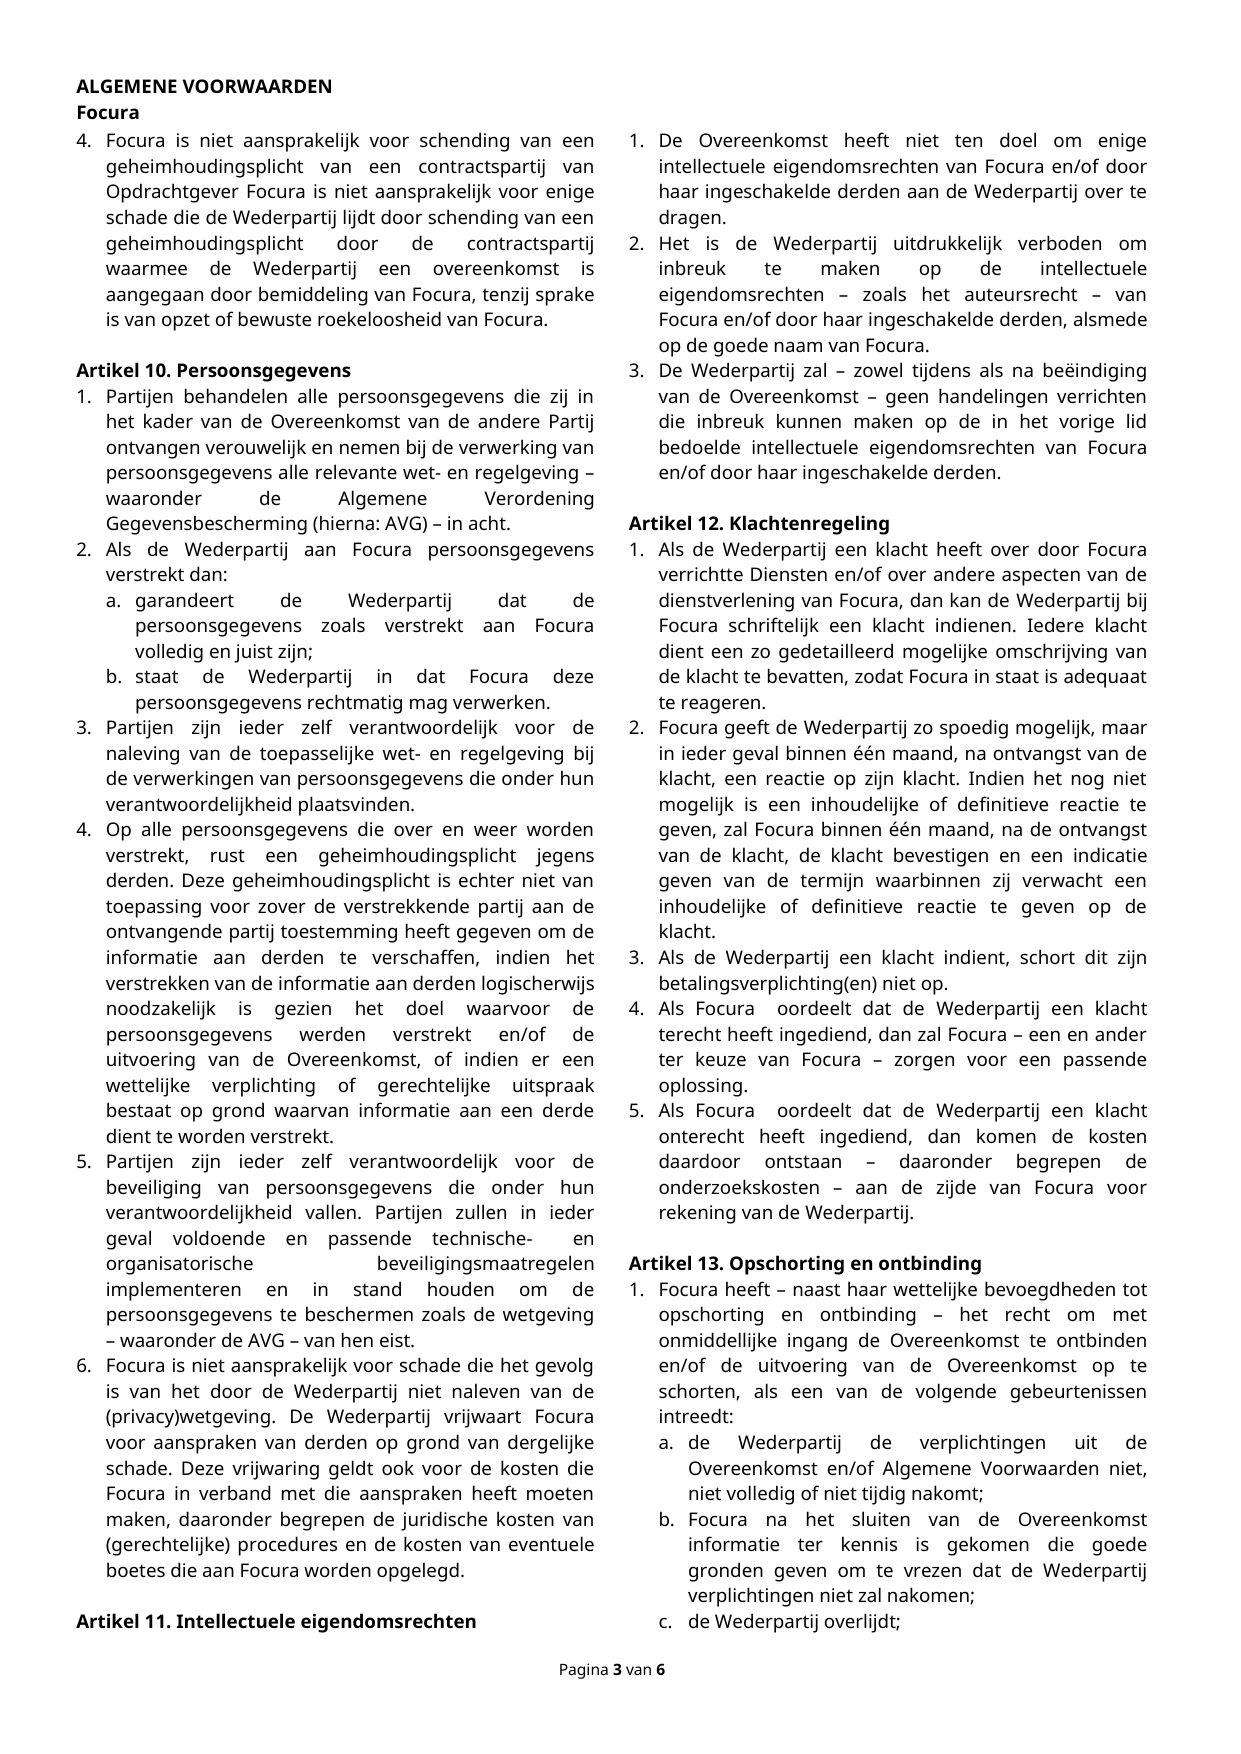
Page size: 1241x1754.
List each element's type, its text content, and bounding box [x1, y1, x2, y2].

list Partijen behandelen alle persoonsgegevens die zij in het kader van de Overeenkomst van de andere Partij ontvangen verouwelijk en nemen bij de verwerking van persoonsgegevens alle relevante wet- en regelgeving – waaronder de Algemene Verordening Gegevensbescherming (hierna: AVG) – in acht. [76, 383, 595, 536]
list Op alle persoonsgegevens die over en weer worden verstrekt, rust een geheimhoudingsplicht jegens derden. Deze geheimhoudingsplicht is echter niet van toepassing voor zover de verstrekkende partij aan de ontvangende partij toestemming heeft gegeven om de informatie aan derden te verschaffen, indien het verstrekken van de informatie aan derden logischerwijs noodzakelijk is gezien het doel waarvoor de persoonsgegevens werden verstrekt en/of de uitvoering van de Overeenkomst, of indien er een wettelijke verplichting of gerechtelijke uitspraak bestaat op grond waarvan informatie aan een derde dient te worden verstrekt. [76, 817, 595, 1148]
list Het is de Wederpartij uitdrukkelijk verboden om inbreuk te maken op de intellectuele eigendomsrechten – zoals het auteursrecht – van Focura en/of door haar ingeschakelde derden, alsmede op de goede naam van Focura. [629, 230, 1148, 357]
subtitle de Wederpartij overlijdt; [658, 1608, 1148, 1633]
list Partijen zijn ieder zelf verantwoordelijk voor de naleving van de toepasselijke wet- en regelgeving bij de verwerkingen van persoonsgegevens die onder hun verantwoordelijkheid plaatsvinden. [76, 715, 595, 817]
list garandeert de Wederpartij dat de persoonsgegevens zoals verstrekt aan Focura volledig en juist zijn; [106, 587, 595, 664]
subtitle Focura heeft – naast haar wettelijke bevoegdheden tot opschorting en ontbinding – het recht om met onmiddellijke ingang de Overeenkomst te ontbinden en/of de uitvoering van de Overeenkomst op te schorten, als een van de volgende gebeurtenissen intreedt: [629, 1276, 1148, 1429]
list Als Focura oordeelt dat de Wederpartij een klacht terecht heeft ingediend, dan zal Focura – een en ander ter keuze van Focura – zorgen voor een passende oplossing. [629, 995, 1148, 1097]
list Als de Wederpartij een klacht heeft over door Focura verrichtte Diensten en/of over andere aspecten van de dienstverlening van Focura, dan kan de Wederpartij bij Focura schriftelijk een klacht indienen. Iedere klacht dient een zo gedetailleerd mogelijke omschrijving van de klacht te bevatten, zodat Focura in staat is adequaat te reageren. [629, 536, 1148, 715]
text Artikel 12. Klachtenregeling [629, 511, 1148, 536]
subtitle de Wederpartij de verplichtingen uit de Overeenkomst en/of Algemene Voorwaarden niet, niet volledig of niet tijdig nakomt; [658, 1429, 1148, 1506]
subtitle Focura na het sluiten van de Overeenkomst informatie ter kennis is gekomen die goede gronden geven om te vrezen dat de Wederpartij verplichtingen niet zal nakomen; [658, 1506, 1148, 1608]
list Focura is niet aansprakelijk voor schade die het gevolg is van het door de Wederpartij niet naleven van de (privacy)wetgeving. De Wederpartij vrijwaart Focura voor aanspraken van derden op grond van dergelijke schade. Deze vrijwaring geldt ook voor de kosten die Focura in verband met die aanspraken heeft moeten maken, daaronder begrepen de juridische kosten van (gerechtelijke) procedures en de kosten van eventuele boetes die aan Focura worden opgelegd. [76, 1353, 595, 1582]
list Als Focura oordeelt dat de Wederpartij een klacht onterecht heeft ingediend, dan komen de kosten daardoor ontstaan – daaronder begrepen de onderzoekskosten – aan de zijde van Focura voor rekening van de Wederpartij. [629, 1097, 1148, 1225]
text Artikel 11. Intellectuele eigendomsrechten [76, 1608, 595, 1633]
text Artikel 10. Persoonsgegevens [76, 357, 595, 383]
list Als de Wederpartij aan Focura persoonsgegevens verstrekt dan: [76, 536, 595, 587]
list De Wederpartij zal – zowel tijdens als na beëindiging van de Overeenkomst – geen handelingen verrichten die inbreuk kunnen maken op de in het vorige lid bedoelde intellectuele eigendomsrechten van Focura en/of door haar ingeschakelde derden. [629, 357, 1148, 485]
list De Overeenkomst heeft niet ten doel om enige intellectuele eigendomsrechten van Focura en/of door haar ingeschakelde derden aan de Wederpartij over te dragen. [629, 128, 1148, 230]
list Partijen zijn ieder zelf verantwoordelijk voor de beveiliging van persoonsgegevens die onder hun verantwoordelijkheid vallen. Partijen zullen in ieder geval voldoende en passende technische- en organisatorische beveiligingsmaatregelen implementeren en in stand houden om de persoonsgegevens te beschermen zoals de wetgeving – waaronder de AVG – van hen eist. [76, 1148, 595, 1353]
text Artikel 13. Opschorting en ontbinding [629, 1251, 1148, 1276]
list staat de Wederpartij in dat Focura deze persoonsgegevens rechtmatig mag verwerken. [106, 664, 595, 715]
list Focura geeft de Wederpartij zo spoedig mogelijk, maar in ieder geval binnen één maand, na ontvangst van de klacht, een reactie op zijn klacht. Indien het nog niet mogelijk is een inhoudelijke of definitieve reactie te geven, zal Focura binnen één maand, na de ontvangst van de klacht, de klacht bevestigen en een indicatie geven van de termijn waarbinnen zij verwacht een inhoudelijke of definitieve reactie te geven op de klacht. [629, 715, 1148, 944]
list Als de Wederpartij een klacht indient, schort dit zijn betalingsverplichting(en) niet op. [629, 944, 1148, 995]
list Focura is niet aansprakelijk voor schending van een geheimhoudingsplicht van een contractspartij van Opdrachtgever Focura is niet aansprakelijk voor enige schade die de Wederpartij lijdt door schending van een geheimhoudingsplicht door de contractspartij waarmee de Wederpartij een overeenkomst is aangegaan door bemiddeling van Focura, tenzij sprake is van opzet of bewuste roekeloosheid van Focura. [76, 128, 595, 332]
